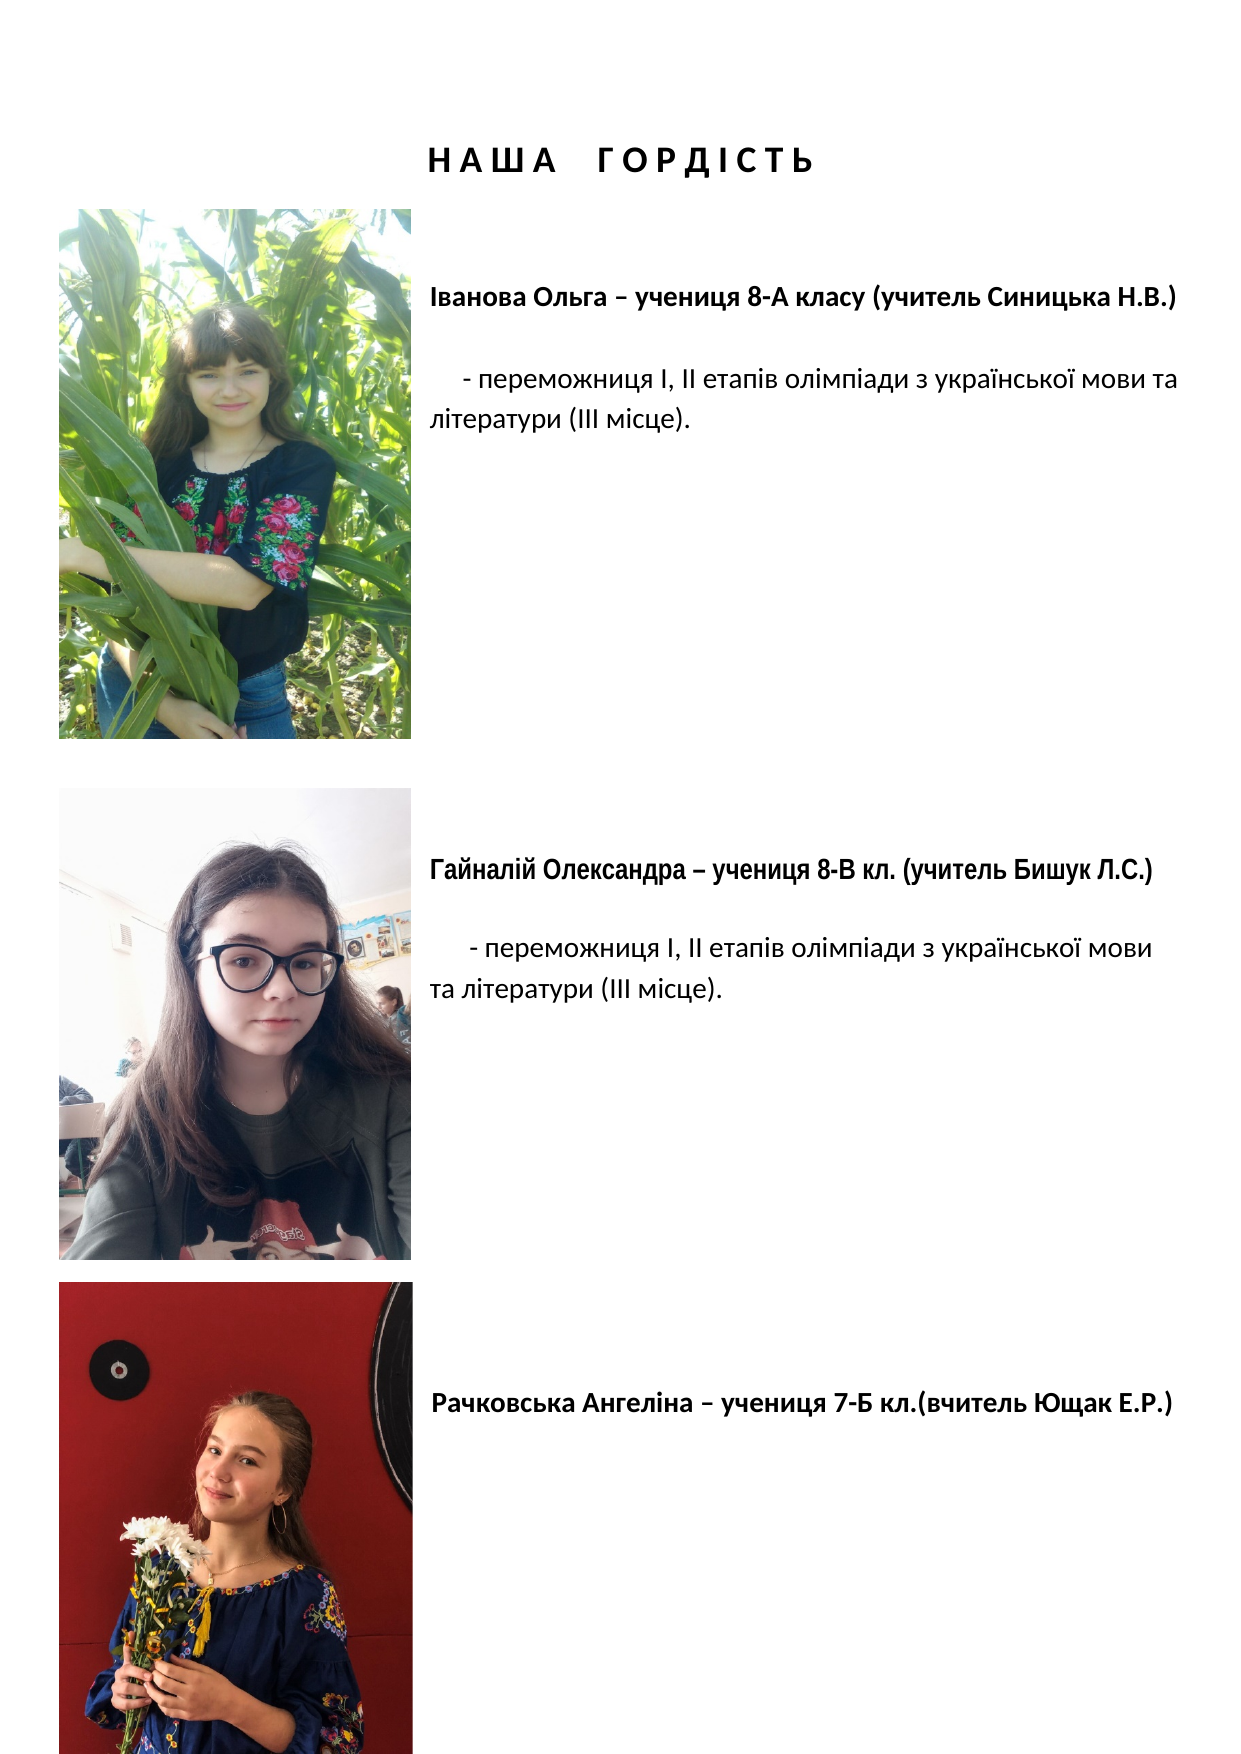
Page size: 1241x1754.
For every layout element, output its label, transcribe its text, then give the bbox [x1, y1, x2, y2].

picture [59, 1282, 413, 1754]
list Рачковська Ангеліна – учениця 7-Б кл.(вчитель Ющак Е.Р.) [413, 1338, 1181, 1420]
picture [59, 209, 411, 739]
list Гайналій Олександра – учениця 8-В кл. (учитель Бишук Л.С.) [411, 789, 1181, 886]
text Н А Ш А Г О Р Д І С Т Ь [59, 136, 1181, 181]
list - переможниця І, ІІ етапів олімпіади з української мови та літератури (ІІІ місце). [411, 929, 1181, 1006]
picture [59, 788, 411, 1260]
list - переможниця І, ІІ етапів олімпіади з української мови та літератури (ІІІ місце). [411, 360, 1181, 436]
list Іванова Ольга – учениця 8-А класу (учитель Синицька Н.В.) [411, 209, 1181, 313]
